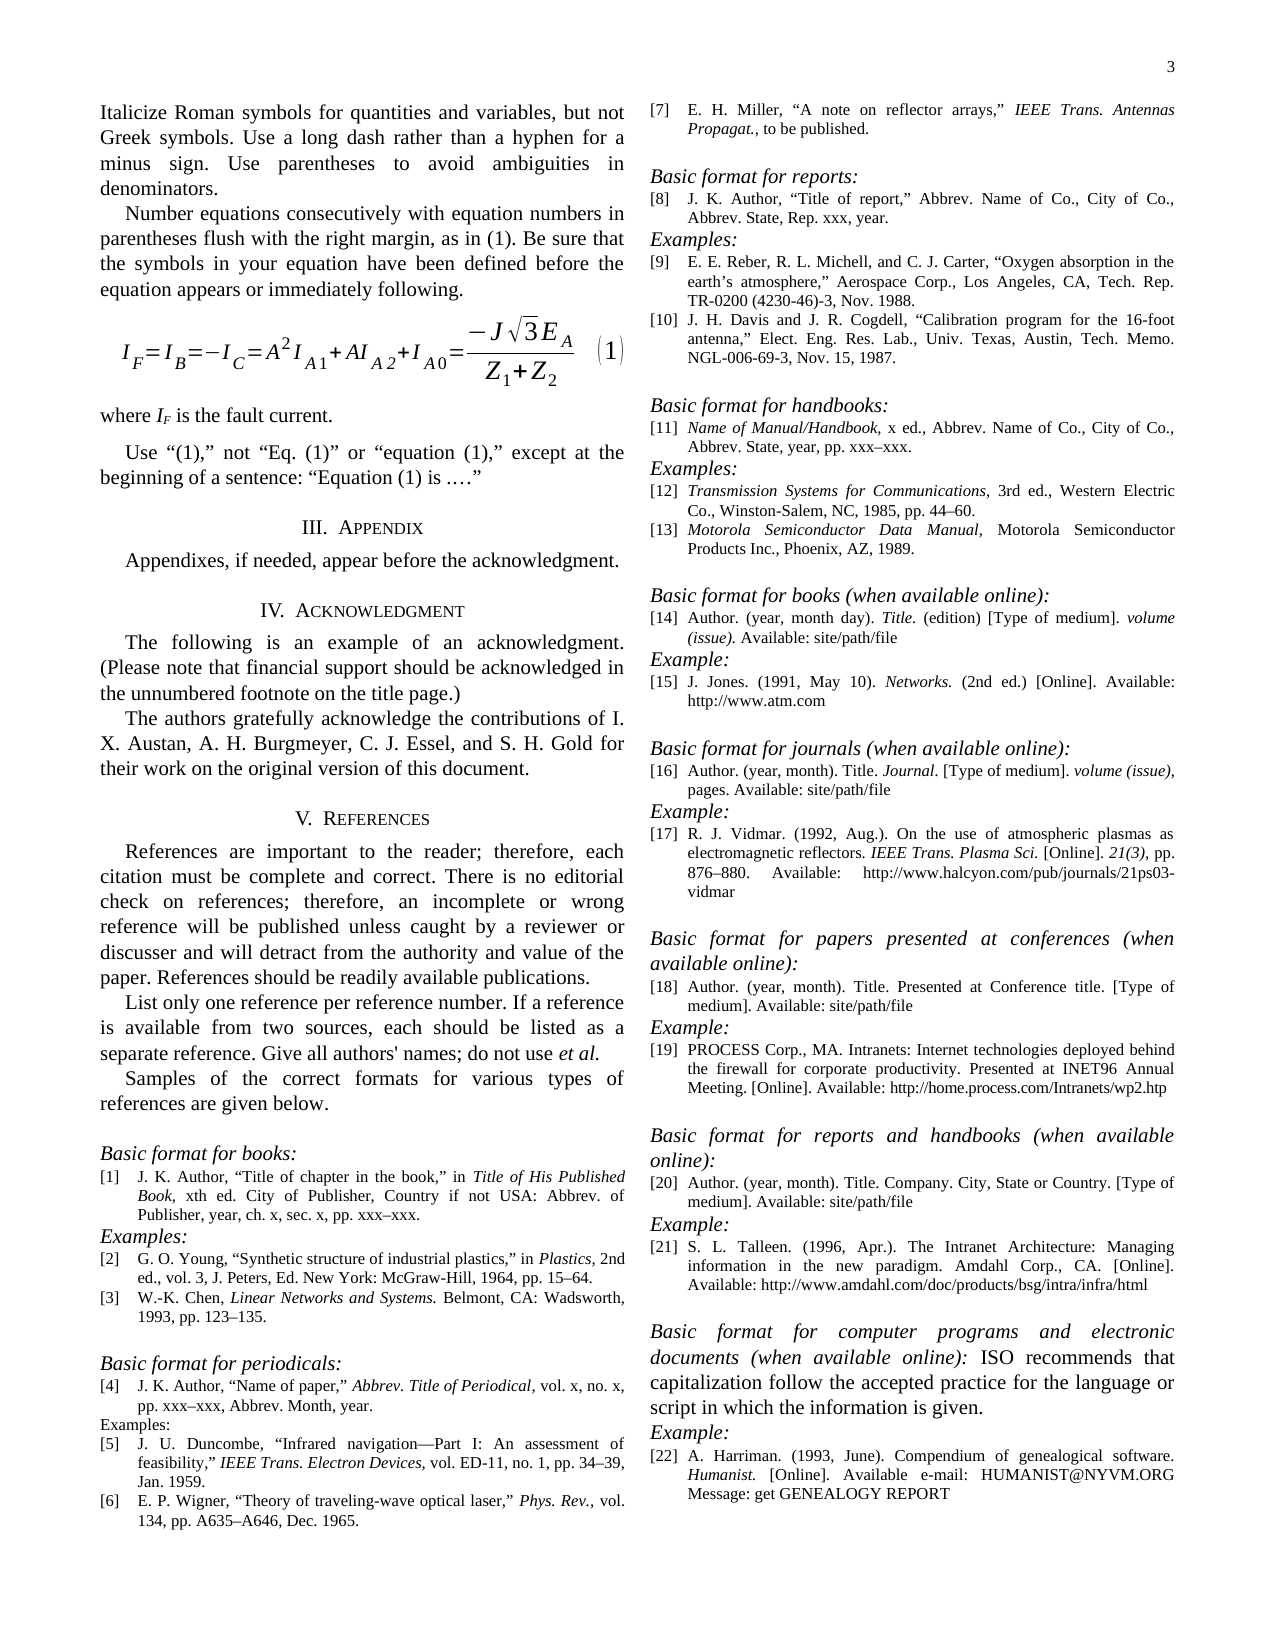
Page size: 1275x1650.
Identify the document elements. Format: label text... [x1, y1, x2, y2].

list S. L. Talleen. (1996, Apr.). The Intranet Architecture: Managing information in the new paradigm. Amdahl Corp., CA. [Online]. Available: http://www.amdahl.com/doc/products/bsg/intra/infra/html [650, 1237, 1175, 1294]
list J. K. Author, “Name of paper,” Abbrev. Title of Periodical, vol. x, no. x, pp. xxx–xxx, Abbrev. Month, year. [100, 1376, 625, 1414]
text Samples of the correct formats for various types of references are given below. [100, 1066, 625, 1115]
text Basic format for handbooks: [650, 392, 1175, 417]
text Example: [650, 799, 1175, 823]
text Example: [650, 1211, 1175, 1236]
text Appendixes, if needed, appear before the acknowledgment. [100, 547, 625, 572]
list J. K. Author, “Title of report,” Abbrev. Name of Co., City of Co., Abbrev. State, Rep. xxx, year. [650, 189, 1175, 227]
list Author. (year, month). Title. Presented at Conference title. [Type of medium]. Available: site/path/file [650, 976, 1175, 1015]
text Basic format for reports: [650, 163, 1175, 188]
list Transmission Systems for Communications, 3rd ed., Western Electric Co., Winston-Salem, NC, 1985, pp. 44–60. [650, 481, 1175, 519]
text The authors gratefully acknowledge the contributions of I. X. Austan, A. H. Burgmeyer, C. J. Essel, and S. H. Gold for their work on the original version of this document. [100, 706, 625, 780]
list J. H. Davis and J. R. Cogdell, “Calibration program for the 16-foot antenna,” Elect. Eng. Res. Lab., Univ. Texas, Austin, Tech. Memo. NGL-006-69-3, Nov. 15, 1987. [650, 310, 1175, 367]
list J. Jones. (1991, May 10). Networks. (2nd ed.) [Online]. Available: http://www.atm.com [650, 672, 1175, 710]
list E. E. Reber, R. L. Michell, and C. J. Carter, “Oxygen absorption in the earth’s atmosphere,” Aerospace Corp., Los Angeles, CA, Tech. Rep. TR-0200 (4230-46)-3, Nov. 1988. [650, 252, 1175, 310]
text Example: [650, 1420, 1175, 1444]
text List only one reference per reference number. If a reference is available from two sources, each should be listed as a separate reference. Give all authors' names; do not use et al. [100, 990, 625, 1064]
list G. O. Young, “Synthetic structure of industrial plastics,” in Plastics, 2nd ed., vol. 3, J. Peters, Ed. New York: McGraw-Hill, 1964, pp. 15–64. [100, 1249, 625, 1287]
text Basic format for books: [100, 1141, 625, 1165]
text Use “(1),” not “Eq. (1)” or “equation (1),” except at the beginning of a sentence: “Equation (1) is .…” [100, 440, 625, 489]
text Examples: [650, 456, 1175, 480]
text Number equations consecutively with equation numbers in parentheses flush with the right margin, as in (1). Be sure that the symbols in your equation have been defined before the equation appears or immediately following. [100, 201, 625, 301]
text The following is an example of an acknowledgment. (Please note that financial support should be acknowledged in the unnumbered footnote on the title page.) [100, 630, 625, 704]
list E. P. Wigner, “Theory of traveling-wave optical laser,” Phys. Rev., vol. 134, pp. A635–A646, Dec. 1965. [100, 1491, 625, 1529]
text Example: [650, 647, 1175, 671]
text Examples: [650, 227, 1175, 251]
subtitle References [100, 806, 625, 830]
list Name of Manual/Handbook, x ed., Abbrev. Name of Co., City of Co., Abbrev. State, year, pp. xxx–xxx. [650, 418, 1175, 456]
list Author. (year, month day). Title. (edition) [Type of medium]. volume (issue). Available: site/path/file [650, 608, 1175, 647]
subtitle Appendix [100, 515, 625, 539]
list J. K. Author, “Title of chapter in the book,” in Title of His Published Book, xth ed. City of Publisher, Country if not USA: Abbrev. of Publisher, year, ch. x, sec. x, pp. xxx–xxx. [100, 1166, 625, 1224]
text Basic format for reports and handbooks (when available online): [650, 1123, 1175, 1172]
list Motorola Semiconductor Data Manual, Motorola Semiconductor Products Inc., Phoenix, AZ, 1989. [650, 519, 1175, 558]
list W.-K. Chen, Linear Networks and Systems. Belmont, CA: Wadsworth, 1993, pp. 123–135. [100, 1287, 625, 1326]
text Basic format for periodicals: [100, 1351, 625, 1375]
text Basic format for journals (when available online): [650, 735, 1175, 759]
list A. Harriman. (1993, June). Compendium of genealogical software. Humanist. [Online]. Available e-mail: HUMANIST@NYVM.ORG Message: get GENEALOGY REPORT [650, 1445, 1175, 1503]
text Examples: [100, 1414, 625, 1434]
text Basic format for books (when available online): [650, 583, 1175, 607]
text Example: [650, 1015, 1175, 1039]
list Author. (year, month). Title. Company. City, State or Country. [Type of medium]. Available: site/path/file [650, 1173, 1175, 1211]
list Author. (year, month). Title. Journal. [Type of medium]. volume (issue), pages. Available: site/path/file [650, 761, 1175, 799]
list J. U. Duncombe, “Infrared navigation—Part I: An assessment of feasibility,” IEEE Trans. Electron Devices, vol. ED-11, no. 1, pp. 34–39, Jan. 1959. [100, 1434, 625, 1491]
list E. H. Miller, “A note on reflector arrays,” IEEE Trans. Antennas Propagat., to be published. [650, 100, 1175, 138]
list R. J. Vidmar. (1992, Aug.). On the use of atmospheric plasmas as electromagnetic reflectors. IEEE Trans. Plasma Sci. [Online]. 21(3), pp. 876–880. Available: http://www.halcyon.com/pub/journals/21ps03-vidmar [650, 824, 1175, 901]
text Examples: [100, 1224, 625, 1248]
subtitle Acknowledgment [100, 598, 625, 622]
list PROCESS Corp., MA. Intranets: Internet technologies deployed behind the firewall for corporate productivity. Presented at INET96 Annual Meeting. [Online]. Available: http://home.process.com/Intranets/wp2.htp [650, 1040, 1175, 1097]
text Basic format for computer programs and electronic documents (when available online): ISO recommends that capitalization follow the accepted practice for the language or script in which the information is given. [650, 1319, 1175, 1419]
text where IF is the fault current. [100, 314, 625, 427]
text Basic format for papers presented at conferences (when available online): [650, 926, 1175, 975]
text References are important to the reader; therefore, each citation must be complete and correct. There is no editorial check on references; therefore, an incomplete or wrong reference will be published unless caught by a reviewer or discusser and will detract from the authority and value of the paper. References should be readily available publications. [100, 839, 625, 989]
